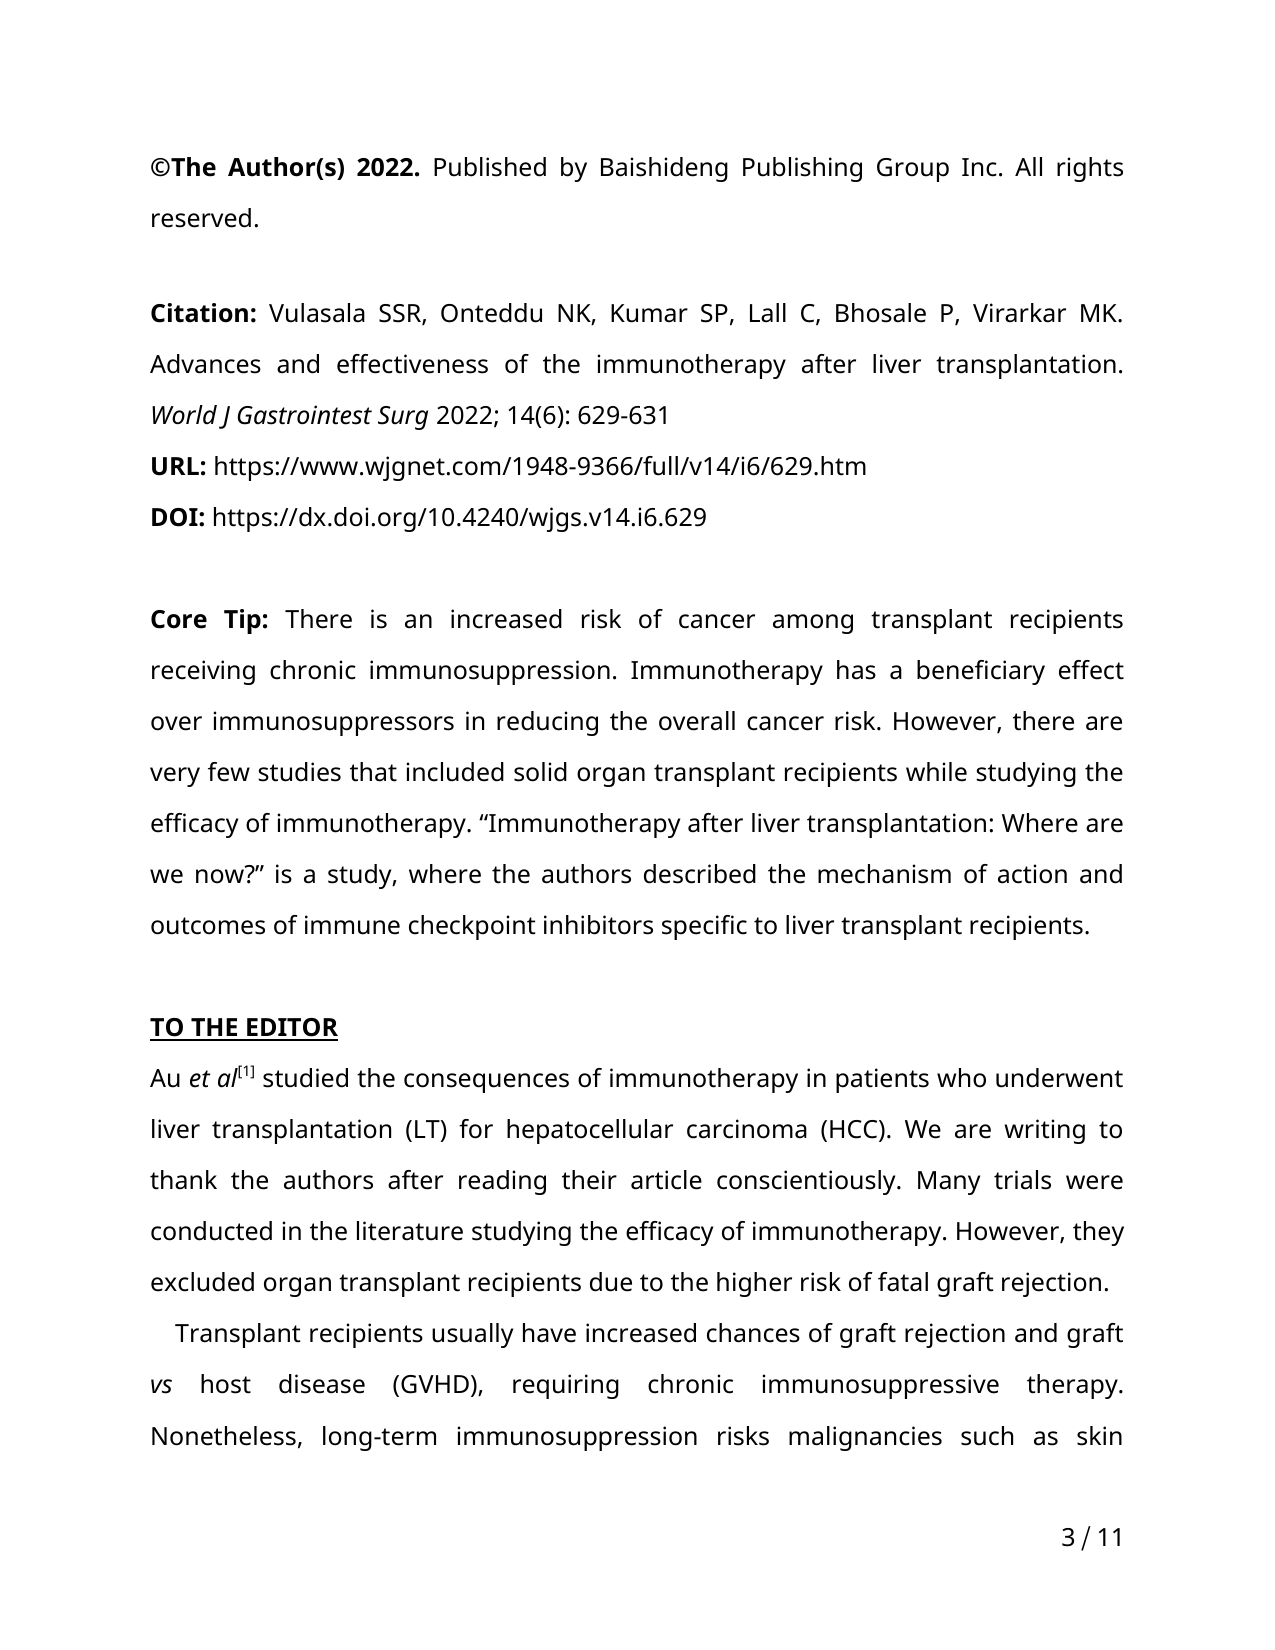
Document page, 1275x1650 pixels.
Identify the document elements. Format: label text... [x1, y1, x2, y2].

text TO THE EDITOR [150, 1010, 1125, 1044]
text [150, 1316, 1125, 1452]
text URL: https://www.wjgnet.com/1948-9366/full/v14/i6/629.htm [150, 448, 1125, 482]
text DOI: https://dx.doi.org/10.4240/wjgs.v14.i6.629 [150, 499, 1125, 533]
text Core Tip: There is an increased risk of cancer among transplant recipients receiving chronic immunosuppression. Immunotherapy has a beneficiary effect over immunosuppressors in reducing the overall cancer risk. However, there are very few studies that included solid organ transplant recipients while studying the efficacy of immunotherapy. “Immunotherapy after liver transplantation: Where are we now?” is a study, where the authors described the mechanism of action and outcomes of immune checkpoint inhibitors specific to liver transplant recipients. [150, 601, 1125, 942]
text Citation: Vulasala SSR, Onteddu NK, Kumar SP, Lall C, Bhosale P, Virarkar MK. Advances and effectiveness of the immunotherapy after liver transplantation. World J Gastrointest Surg 2022; 14(6): 629-631 [150, 295, 1125, 431]
text Au et al[1] studied the consequences of immunotherapy in patients who underwent liver transplantation (LT) for hepatocellular carcinoma (HCC). We are writing to thank the authors after reading their article conscientiously. Many trials were conducted in the literature studying the efficacy of immunotherapy. However, they excluded organ transplant recipients due to the higher risk of fatal graft rejection. [150, 1061, 1125, 1299]
text ©The Author(s) 2022. Published by Baishideng Publishing Group Inc. All rights reserved. [150, 150, 1125, 235]
